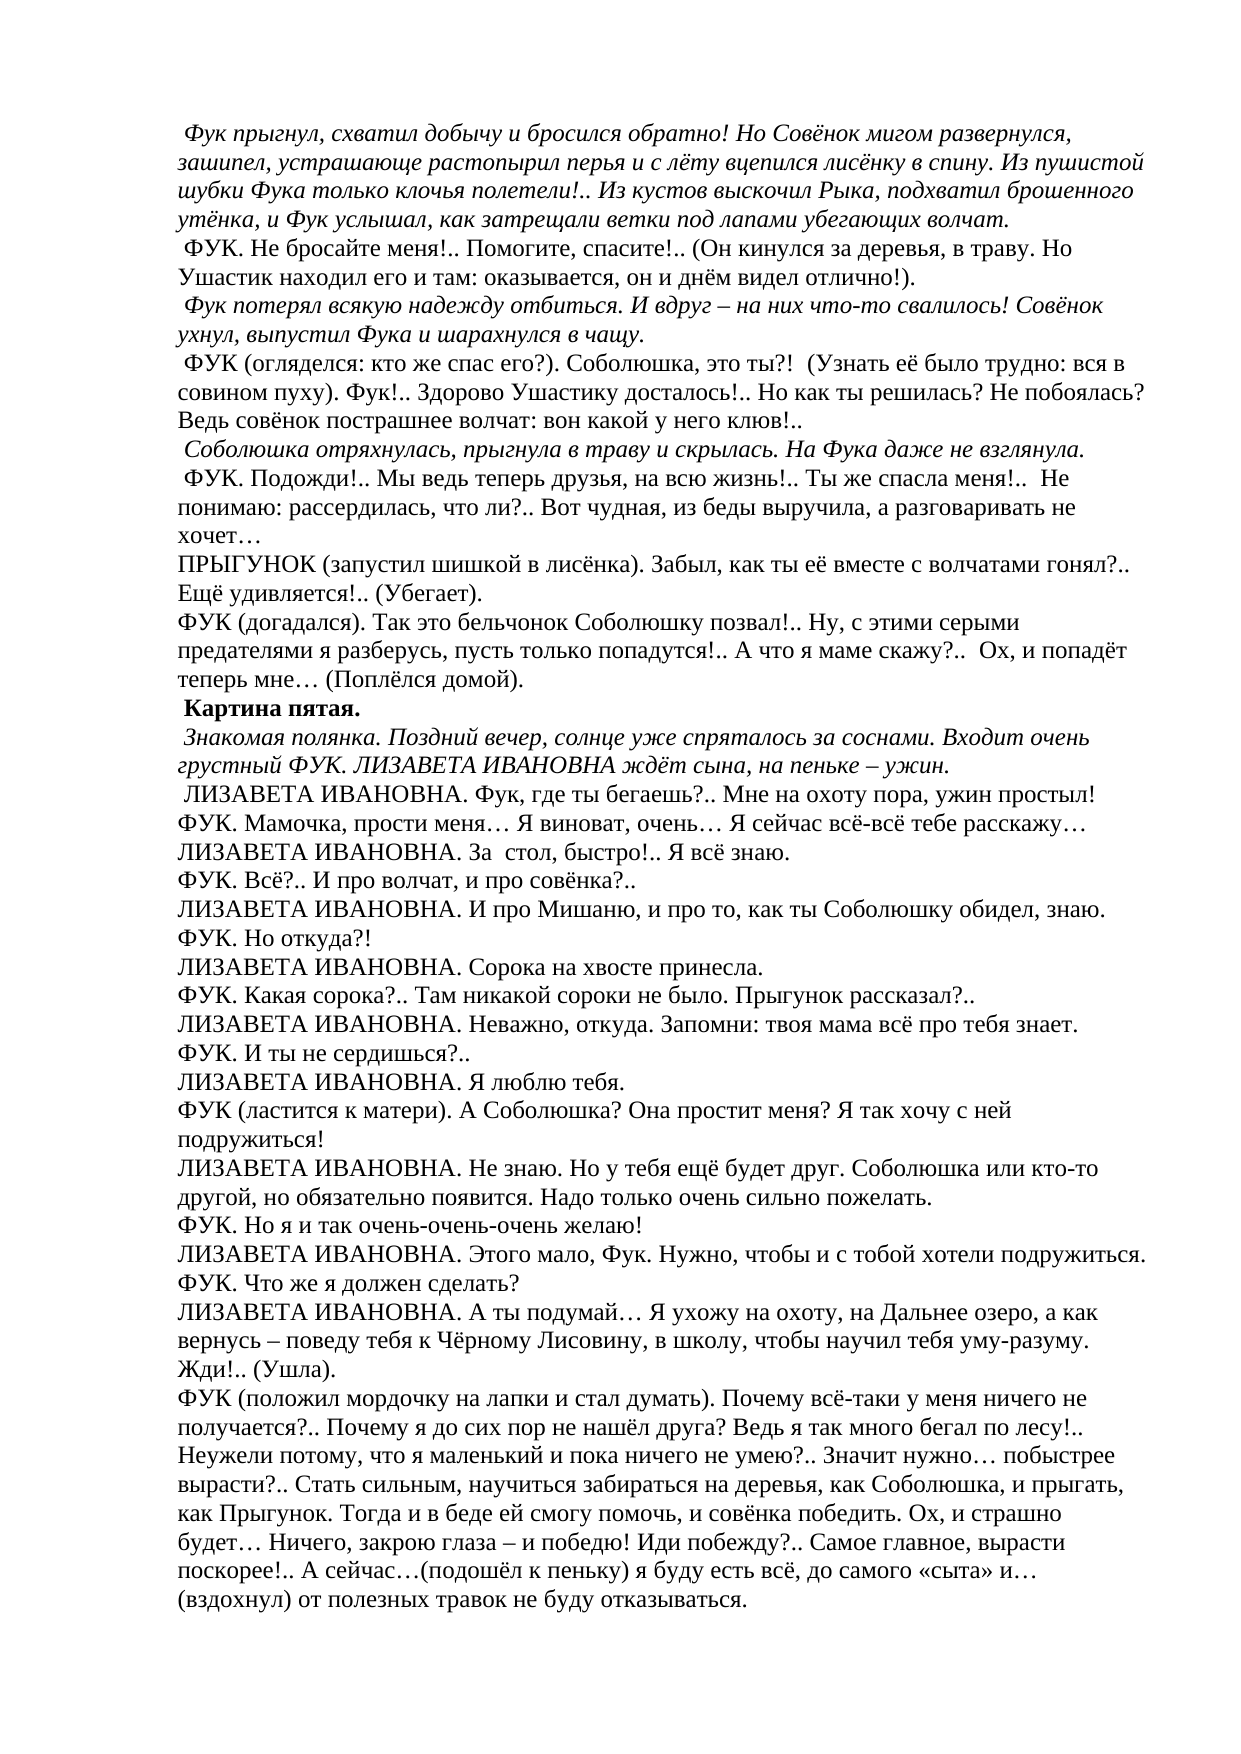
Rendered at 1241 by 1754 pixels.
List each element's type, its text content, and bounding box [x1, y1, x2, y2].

text ЛИЗАВЕТА ИВАНОВНА. Сорока на хвосте принесла. [177, 952, 1152, 981]
text ФУК. Мамочка, прости меня… Я виноват, очень… Я сейчас всё-всё тебе расскажу… [177, 808, 1152, 837]
text ФУК. Что же я должен сделать? [177, 1268, 1152, 1297]
text ЛИЗАВЕТА ИВАНОВНА. И про Мишаню, и про то, как ты Соболюшку обидел, знаю. [177, 894, 1152, 923]
text ФУК (положил мордочку на лапки и стал думать). Почему всё-таки у меня ничего не получается?.. Почему я до сих пор не нашёл друга? Ведь я так много бегал по лесу!.. Неужели потому, что я маленький и пока ничего не умею?.. Значит нужно… побыстрее вырасти?.. Стать сильным, научиться забираться на деревья, как Соболюшка, и прыгать, как Прыгунок. Тогда и в беде ей смогу помочь, и совёнка победить. Ох, и страшно будет… Ничего, закрою глаза – и победю! Иди побежду?.. Самое главное, вырасти поскорее!.. А сейчас…(подошёл к пеньку) я буду есть всё, до самого «сыта» и… (вздохнул) от полезных травок не буду отказываться. [177, 1383, 1152, 1613]
text ФУК. И ты не сердишься?.. [177, 1038, 1152, 1067]
text ЛИЗАВЕТА ИВАНОВНА. За стол, быстро!.. Я всё знаю. [177, 837, 1152, 866]
text ФУК. Какая сорока?.. Там никакой сороки не было. Прыгунок рассказал?.. [177, 981, 1152, 1009]
text Фук прыгнул, схватил добычу и бросился обратно! Но Совёнок мигом развернулся, зашипел, устрашающе растопырил перья и с лёту вцепился лисёнку в спину. Из пушистой шубки Фука только клочья полетели!.. Из кустов выскочил Рыка, подхватил брошенного утёнка, и Фук услышал, как затрещали ветки под лапами убегающих волчат. [177, 118, 1152, 233]
text ЛИЗАВЕТА ИВАНОВНА. А ты подумай… Я ухожу на охоту, на Дальнее озеро, а как вернусь – поведу тебя к Чёрному Лисовину, в школу, чтобы научил тебя уму-разуму. Жди!.. (Ушла). [177, 1297, 1152, 1383]
text Фук потерял всякую надежду отбиться. И вдруг – на них что-то свалилось! Совёнок ухнул, выпустил Фука и шарахнулся в чащу. [177, 291, 1152, 348]
text ЛИЗАВЕТА ИВАНОВНА. Этого мало, Фук. Нужно, чтобы и с тобой хотели подружиться. [177, 1239, 1152, 1268]
text ФУК (огляделся: кто же спас его?). Соболюшка, это ты?! (Узнать её было трудно: вся в совином пуху). Фук!.. Здорово Ушастику досталось!.. Но как ты решилась? Не побоялась? Ведь совёнок пострашнее волчат: вон какой у него клюв!.. [177, 348, 1152, 434]
text ФУК (догадался). Так это бельчонок Соболюшку позвал!.. Ну, с этими серыми предателями я разберусь, пусть только попадутся!.. А что я маме скажу?.. Ох, и попадёт теперь мне… (Поплёлся домой). [177, 607, 1152, 693]
text ФУК. Подожди!.. Мы ведь теперь друзья, на всю жизнь!.. Ты же спасла меня!.. Не понимаю: рассердилась, что ли?.. Вот чудная, из беды выручила, а разговаривать не хочет… [177, 463, 1152, 549]
text ФУК. Не бросайте меня!.. Помогите, спасите!.. (Он кинулся за деревья, в траву. Но Ушастик находил его и там: оказывается, он и днём видел отлично!). [177, 233, 1152, 291]
text ФУК. Всё?.. И про волчат, и про совёнка?.. [177, 866, 1152, 894]
text ПРЫГУНОК (запустил шишкой в лисёнка). Забыл, как ты её вместе с волчатами гонял?.. Ещё удивляется!.. (Убегает). [177, 549, 1152, 607]
text ЛИЗАВЕТА ИВАНОВНА. Неважно, откуда. Запомни: твоя мама всё про тебя знает. [177, 1009, 1152, 1038]
text ЛИЗАВЕТА ИВАНОВНА. Я люблю тебя. [177, 1067, 1152, 1096]
text ЛИЗАВЕТА ИВАНОВНА. Не знаю. Но у тебя ещё будет друг. Соболюшка или кто-то другой, но обязательно появится. Надо только очень сильно пожелать. [177, 1153, 1152, 1211]
text Картина пятая. [177, 693, 1152, 722]
text Знакомая полянка. Поздний вечер, солнце уже спряталось за соснами. Входит очень грустный ФУК. ЛИЗАВЕТА ИВАНОВНА ждёт сына, на пеньке – ужин. [177, 722, 1152, 779]
text ФУК. Но откуда?! [177, 923, 1152, 952]
text ФУК (ластится к матери). А Соболюшка? Она простит меня? Я так хочу с ней подружиться! [177, 1096, 1152, 1153]
text ФУК. Но я и так очень-очень-очень желаю! [177, 1211, 1152, 1239]
text Соболюшка отряхнулась, прыгнула в траву и скрылась. На Фука даже не взглянула. [177, 434, 1152, 463]
text ЛИЗАВЕТА ИВАНОВНА. Фук, где ты бегаешь?.. Мне на охоту пора, ужин простыл! [177, 779, 1152, 808]
